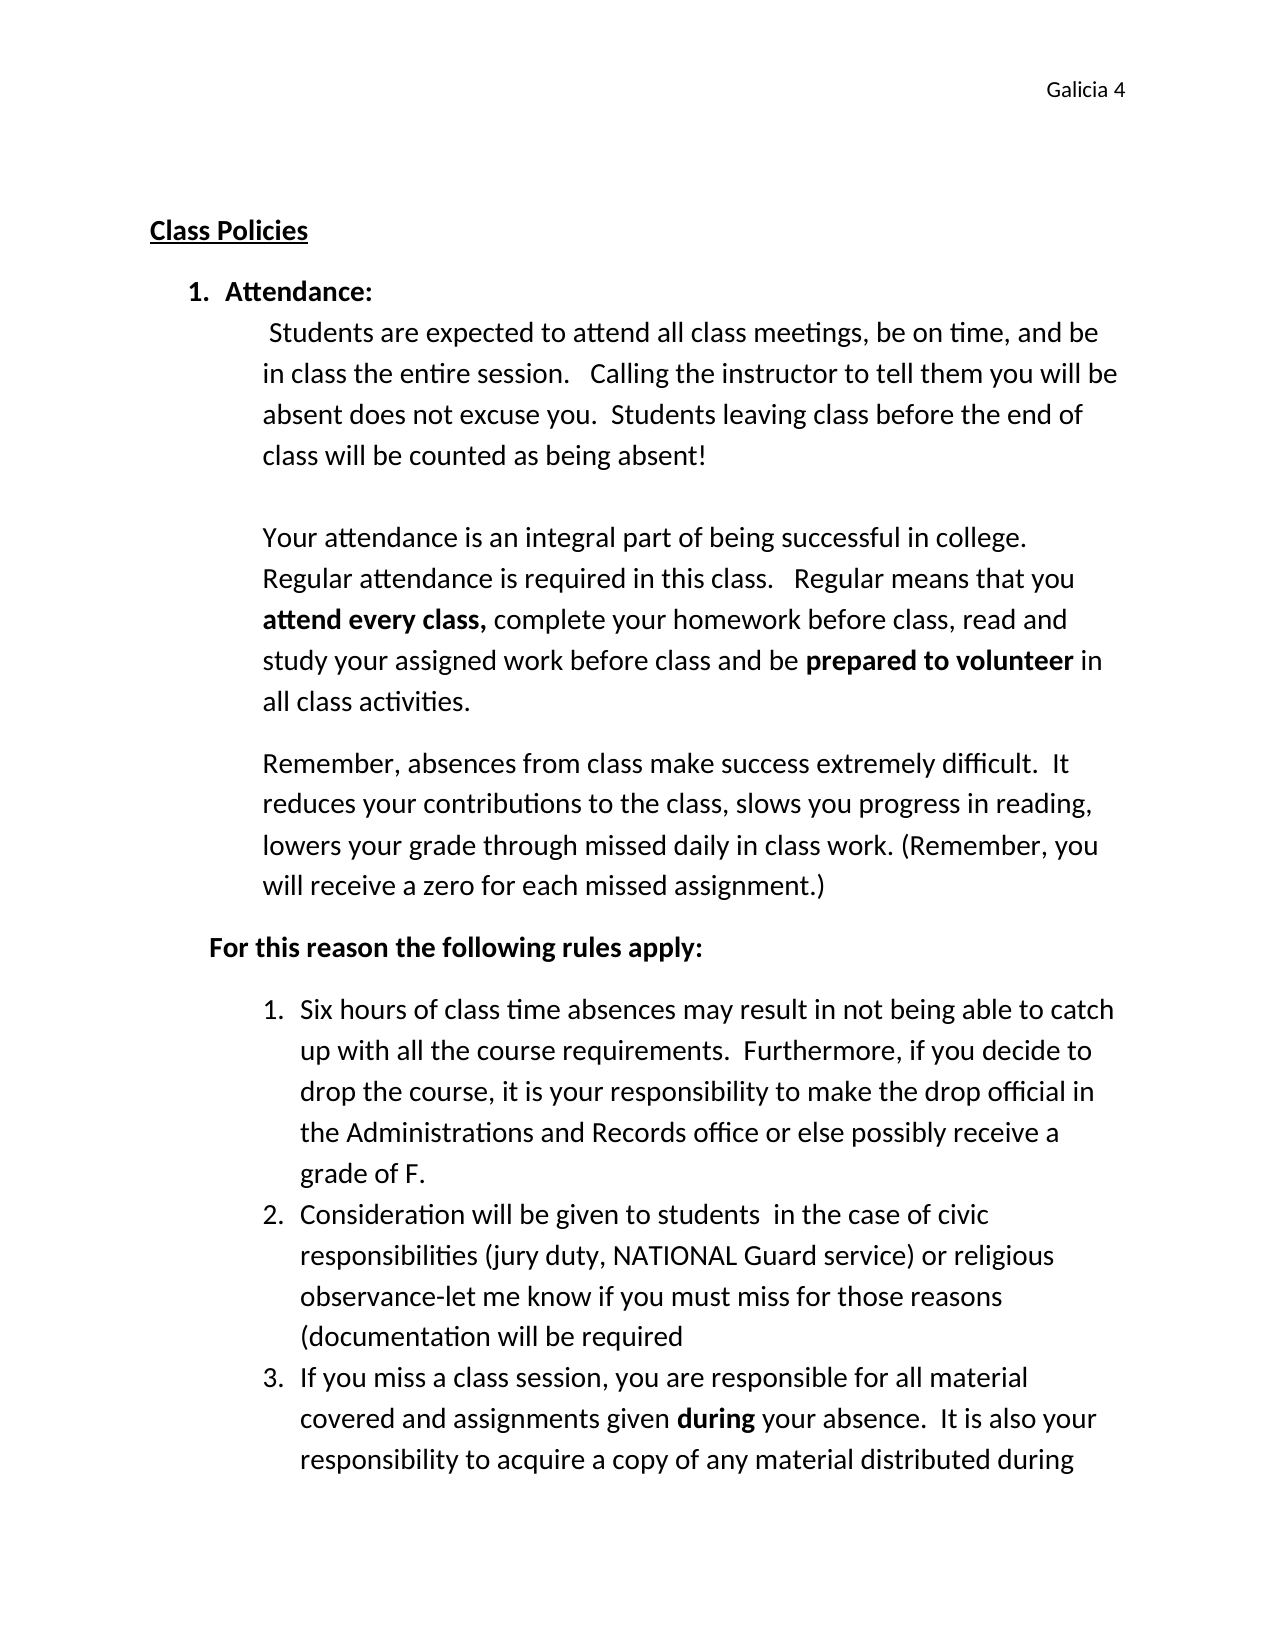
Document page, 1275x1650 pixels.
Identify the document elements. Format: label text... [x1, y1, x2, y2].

list Your attendance is an integral part of being successful in college. Regular attendance is required in this class. Regular means that you attend every class, complete your homework before class, read and study your assigned work before class and be prepared to volunteer in all class activities. [262, 519, 1125, 718]
text For this reason the following rules apply: [150, 929, 1125, 965]
list Consideration will be given to students in the case of civic responsibilities (jury duty, NATIONAL Guard service) or religious observance-let me know if you must miss for those reasons (documentation will be required [262, 1196, 1125, 1354]
text Class Policies [150, 212, 1125, 247]
list Six hours of class time absences may result in not being able to catch up with all the course requirements. Furthermore, if you decide to drop the course, it is your responsibility to make the drop official in the Administrations and Records office or else possibly receive a grade of F. [262, 991, 1125, 1190]
list Attendance: [187, 273, 1125, 309]
text Remember, absences from class make success extremely difficult. It reduces your contributions to the class, slows you progress in reading, lowers your grade through missed daily in class work. (Remember, you will receive a zero for each missed assignment.) [262, 745, 1125, 903]
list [262, 1359, 1125, 1477]
list Students are expected to attend all class meetings, be on time, and be in class the entire session. Calling the instructor to tell them you will be absent does not excuse you. Students leaving class before the end of class will be counted as being absent! [262, 314, 1125, 473]
